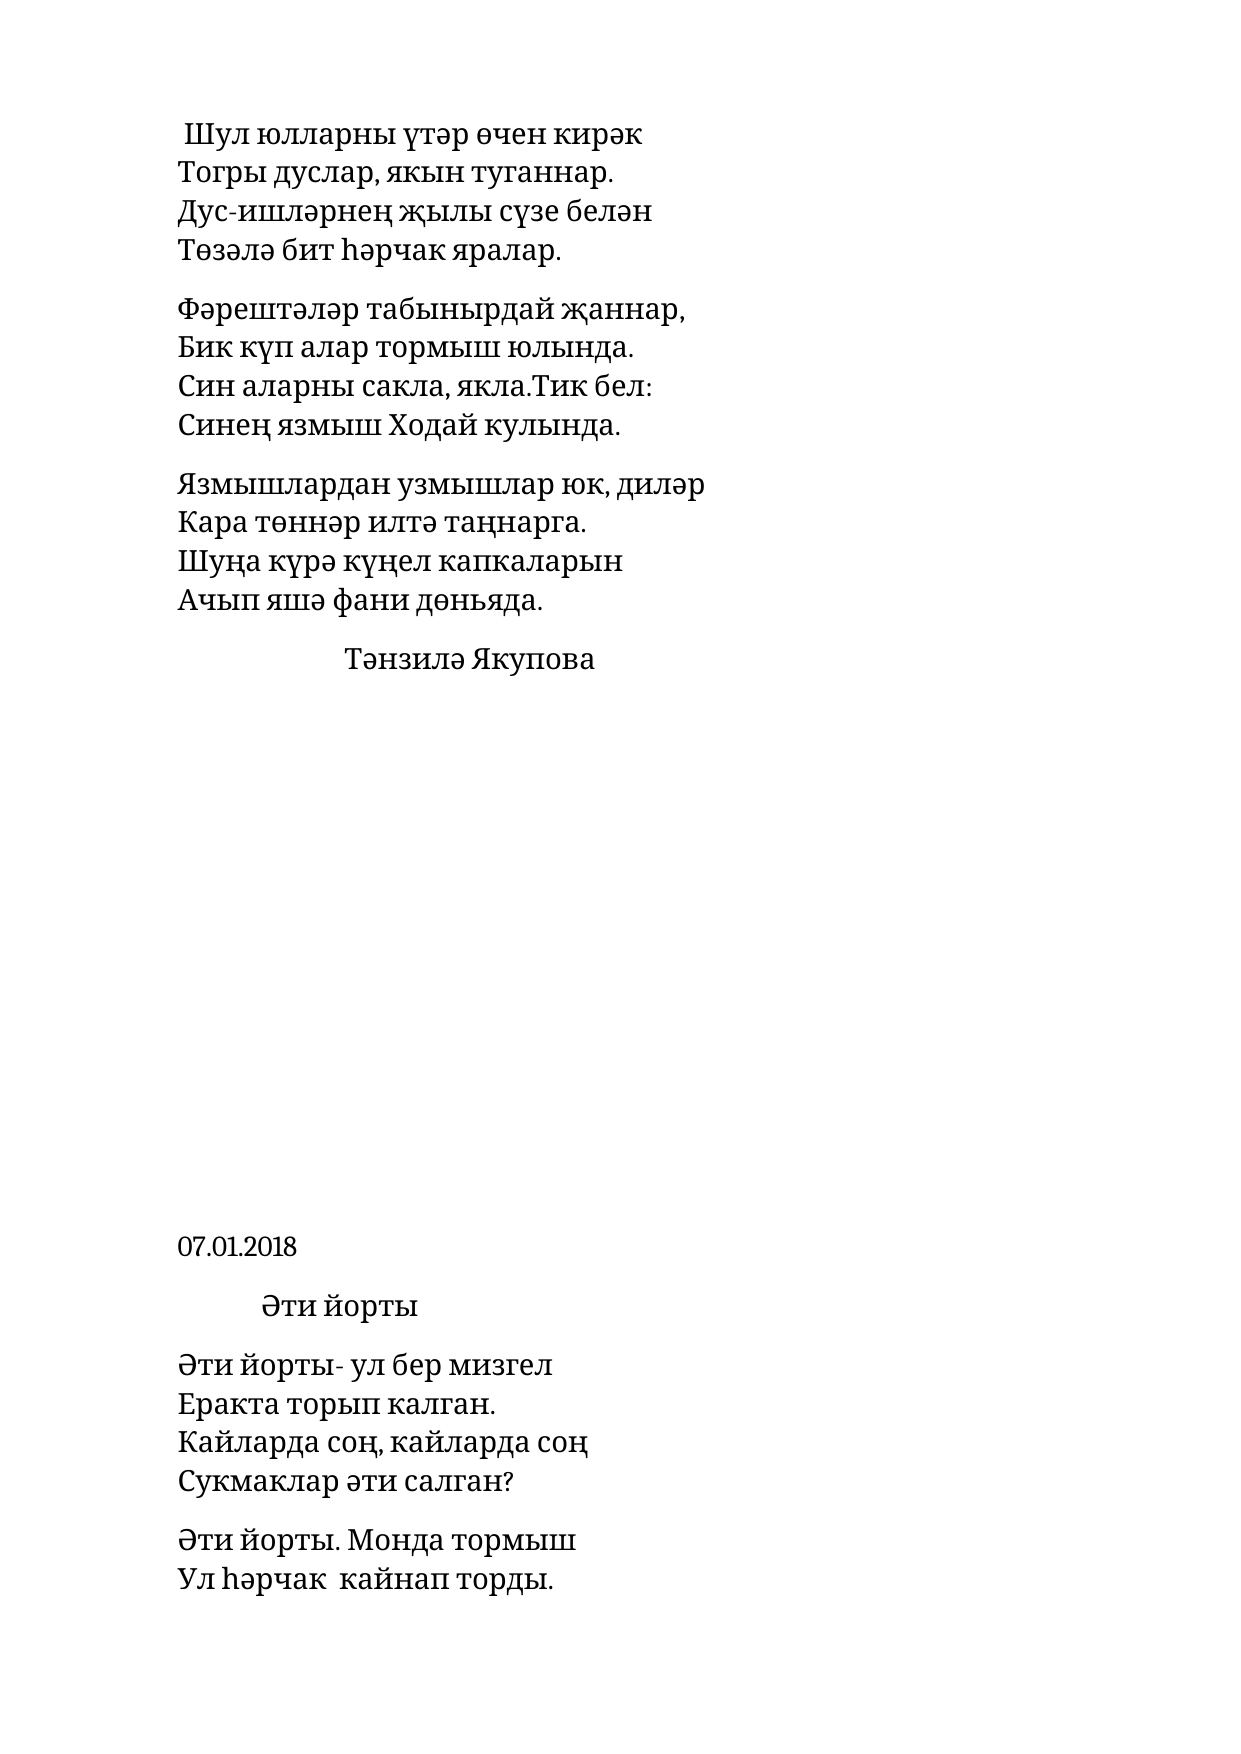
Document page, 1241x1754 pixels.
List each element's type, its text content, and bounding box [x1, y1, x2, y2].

text Язмышлардан узмышлар юк, диләр Кара төннәр илтә таңнарга. Шуңа күрә күңел капкаларын Ачып яшә фани дөньяда. [177, 468, 1152, 617]
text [177, 1524, 1152, 1596]
text Шул юлларны үтәр өчен кирәк Тогры дуслар, якын туганнар. Дус-ишләрнең җылы сүзе белән Төзәлә бит һәрчак яралар. [177, 118, 1152, 267]
text Тәнзилә Якупова [177, 643, 1152, 677]
text Әти йорты- ул бер мизгел Еракта торып калган. Кайларда соң, кайларда соң Сукмаклар әти салган? [177, 1349, 1152, 1498]
text Әти йорты [177, 1290, 1152, 1323]
text Фәрештәләр табынырдай җаннар, Бик күп алар тормыш юлында. Син аларны сакла, якла.Тик бел: Синең язмыш Ходай кулында. [177, 293, 1152, 442]
text 07.01.2018 [177, 1231, 1152, 1264]
